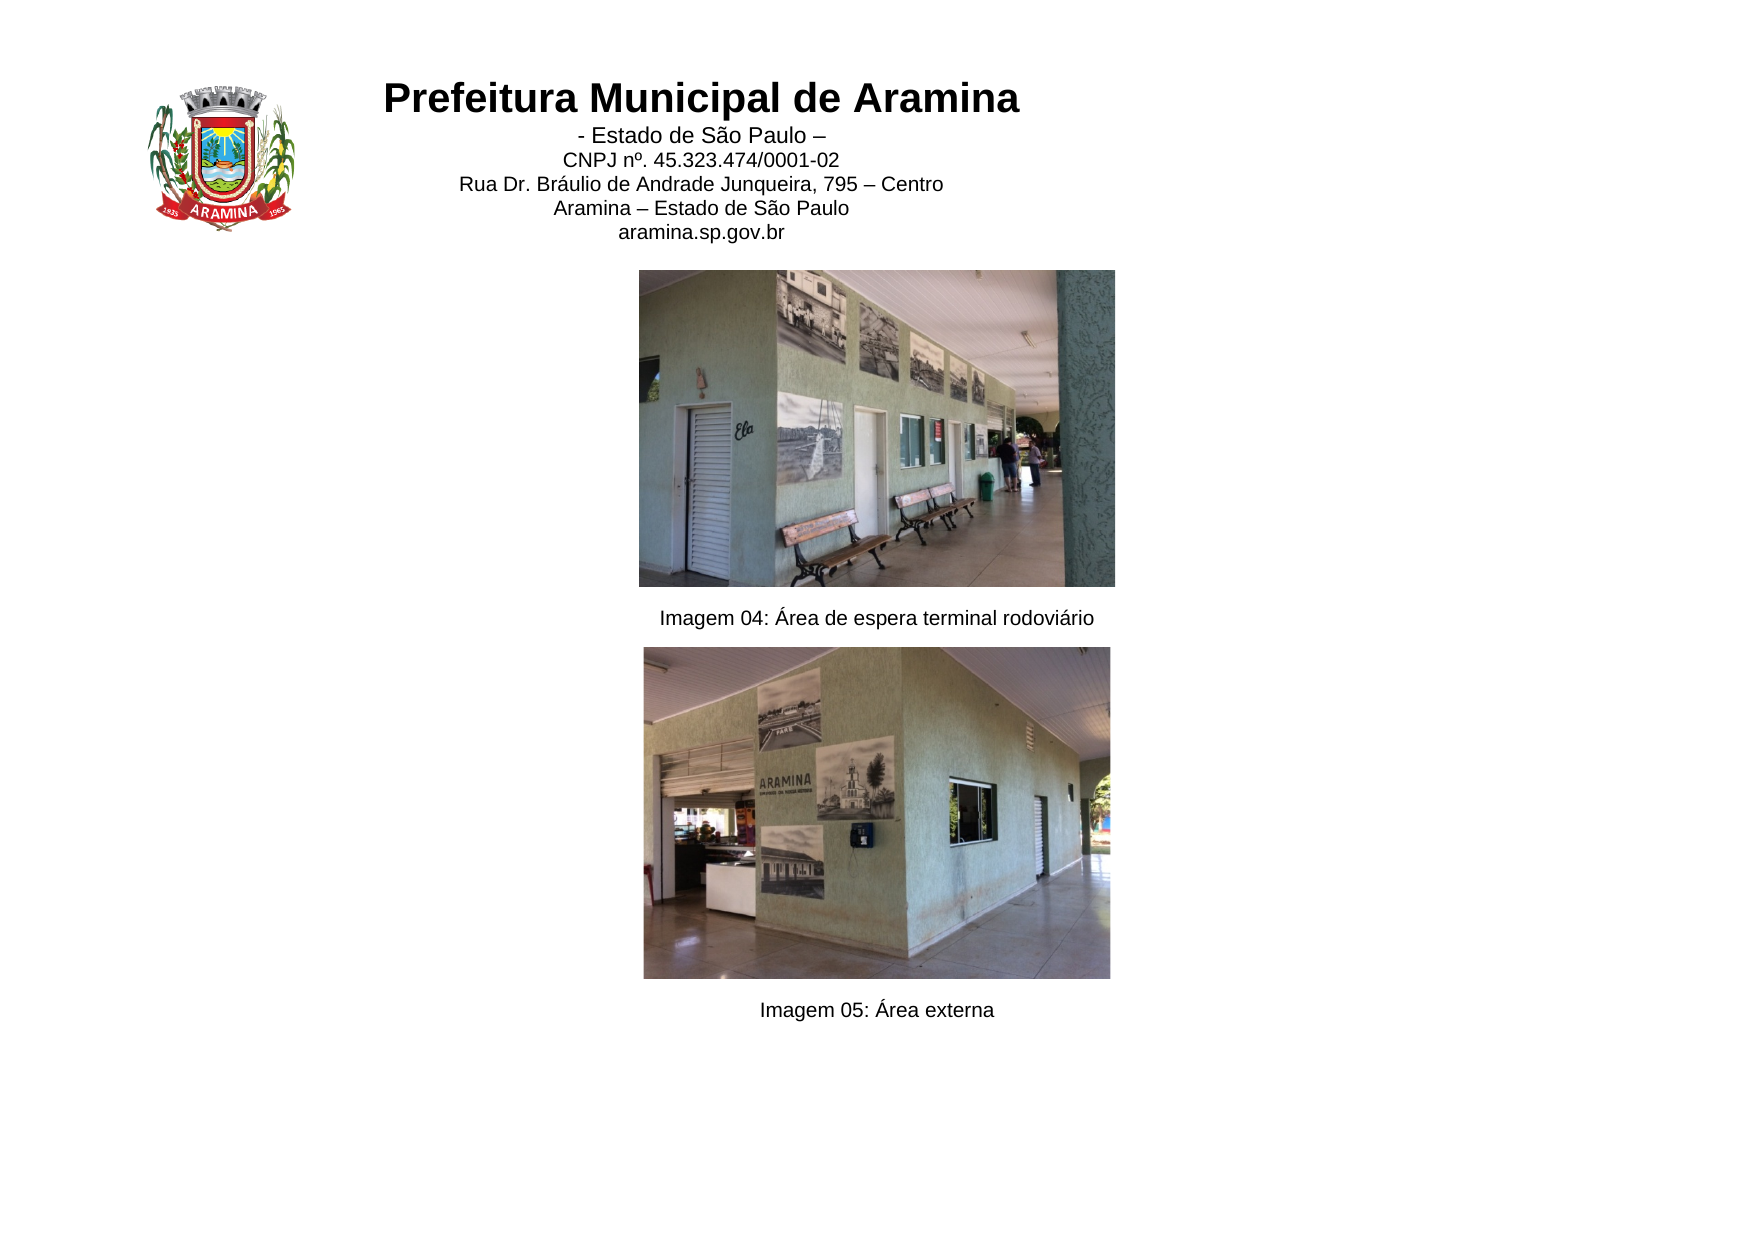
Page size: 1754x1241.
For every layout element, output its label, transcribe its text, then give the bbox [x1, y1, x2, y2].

picture [643, 647, 1111, 979]
picture [639, 270, 1116, 587]
picture [147, 86, 295, 232]
text Imagem 05: Área externa [148, 998, 1606, 1022]
text Imagem 04: Área de espera terminal rodoviário [148, 605, 1606, 629]
